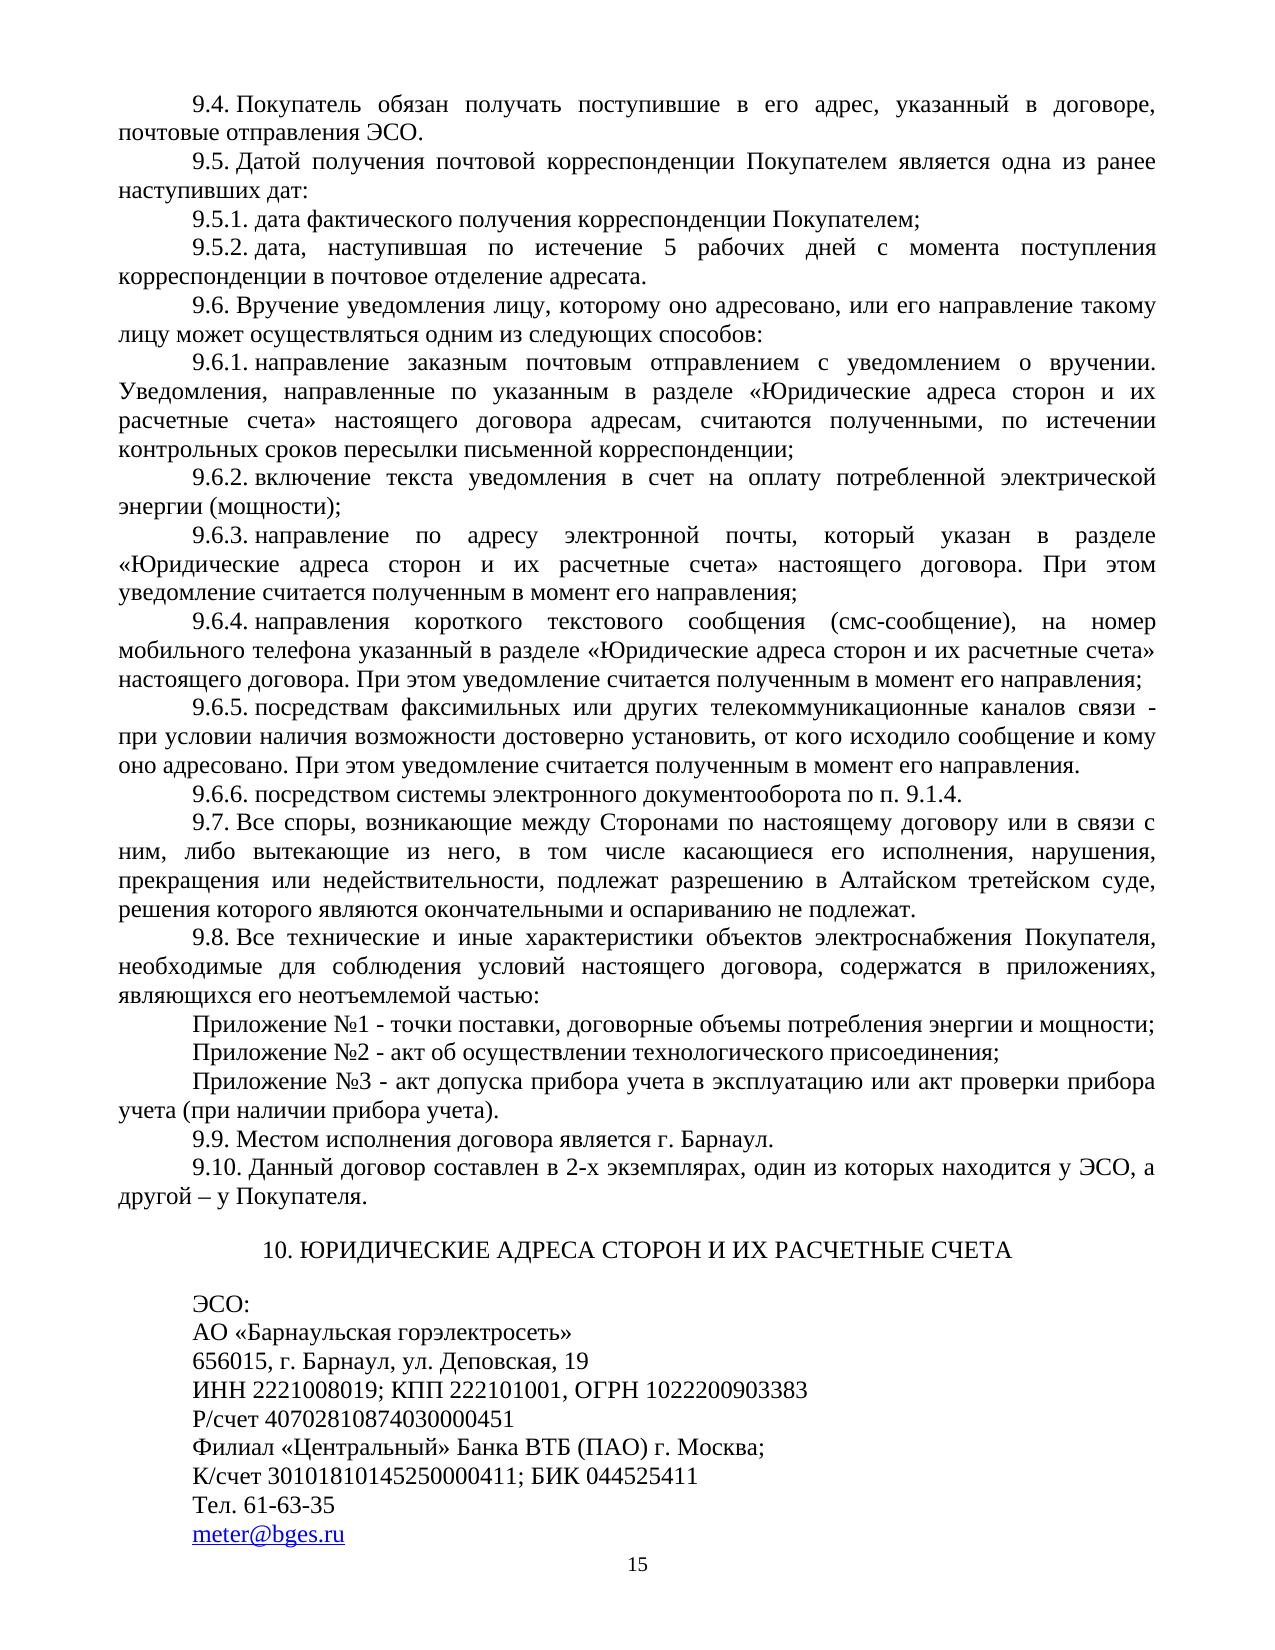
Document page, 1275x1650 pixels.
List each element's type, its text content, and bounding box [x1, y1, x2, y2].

subtitle дата, наступившая по истечение 5 рабочих дней с момента поступления корреспонденции в почтовое отделение адресата. [118, 232, 1157, 290]
subtitle направления короткого текстового сообщения (смс-сообщение), на номер мобильного телефона указанный в разделе «Юридические адреса сторон и их расчетные счета» настоящего договора. При этом уведомление считается полученным в момент его направления; [118, 606, 1157, 692]
text Тел. 61-63-35 [118, 1490, 1157, 1519]
subtitle включение текста уведомления в счет на оплату потребленной электрической энергии (мощности); [118, 462, 1157, 520]
subtitle посредствам факсимильных или других телекоммуникационные каналов связи - при условии наличия возможности достоверно установить, от кого исходило сообщение и кому оно адресовано. При этом уведомление считается полученным в момент его направления. [118, 692, 1157, 779]
text 656015, г. Барнаул, ул. Деповская, 19 [118, 1346, 1157, 1375]
text Приложение №3 - акт допуска прибора учета в эксплуатацию или акт проверки прибора учета (при наличии прибора учета). [118, 1066, 1157, 1124]
subtitle ЭСО: [192, 1289, 1157, 1317]
subtitle Вручение уведомления лицу, которому оно адресовано, или его направление такому лицу может осуществляться одним из следующих способов: [118, 290, 1157, 347]
subtitle посредством системы электронного документооборота по п. 9.1.4. [118, 779, 1157, 807]
subtitle дата фактического получения корреспонденции Покупателем; [118, 204, 1157, 232]
text Филиал «Центральный» Банка ВТБ (ПАО) г. Москва; [118, 1432, 1157, 1461]
subtitle Все технические и иные характеристики объектов электроснабжения Покупателя, необходимые для соблюдения условий настоящего договора, содержатся в приложениях, являющихся его неотъемлемой частью: [118, 922, 1157, 1009]
subtitle Датой получения почтовой корреспонденции Покупателем является одна из ранее наступивших дат: [118, 146, 1157, 204]
subtitle Данный договор составлен в 2-х экземплярах, один из которых находится у ЭСО, а другой – у Покупателя. [118, 1152, 1157, 1210]
text К/счет 30101810145250000411; БИК 044525411 [118, 1461, 1157, 1490]
text АО «Барнаульская горэлектросеть» [118, 1317, 1157, 1346]
text meter@bges.ru [118, 1519, 1157, 1547]
text Приложение №2 - акт об осуществлении технологического присоединения; [118, 1037, 1157, 1066]
text ИНН 2221008019; КПП 222101001, ОГРН 1022200903383 [118, 1375, 1157, 1404]
subtitle направление заказным почтовым отправлением с уведомлением о вручении. Уведомления, направленные по указанным в разделе «Юридические адреса сторон и их расчетные счета» настоящего договора адресам, считаются полученными, по истечении контрольных сроков пересылки письменной корреспонденции; [118, 347, 1157, 462]
subtitle Все споры, возникающие между Сторонами по настоящему договору или в связи с ним, либо вытекающие из него, в том числе касающиеся его исполнения, нарушения, прекращения или недействительности, подлежат разрешению в Алтайском третейском суде, решения которого являются окончательными и оспариванию не подлежат. [118, 807, 1157, 922]
text Приложение №1 - точки поставки, договорные объемы потребления энергии и мощности; [118, 1009, 1157, 1037]
text Р/счет 40702810874030000451 [118, 1404, 1157, 1432]
subtitle Юридические адреса сторон и их расчетные счета [118, 1235, 1157, 1264]
subtitle Покупатель обязан получать поступившие в его адрес, указанный в договоре, почтовые отправления ЭСО. [118, 89, 1157, 146]
subtitle Местом исполнения договора является г. Барнаул. [118, 1124, 1157, 1152]
subtitle направление по адресу электронной почты, который указан в разделе «Юридические адреса сторон и их расчетные счета» настоящего договора. При этом уведомление считается полученным в момент его направления; [118, 520, 1157, 606]
